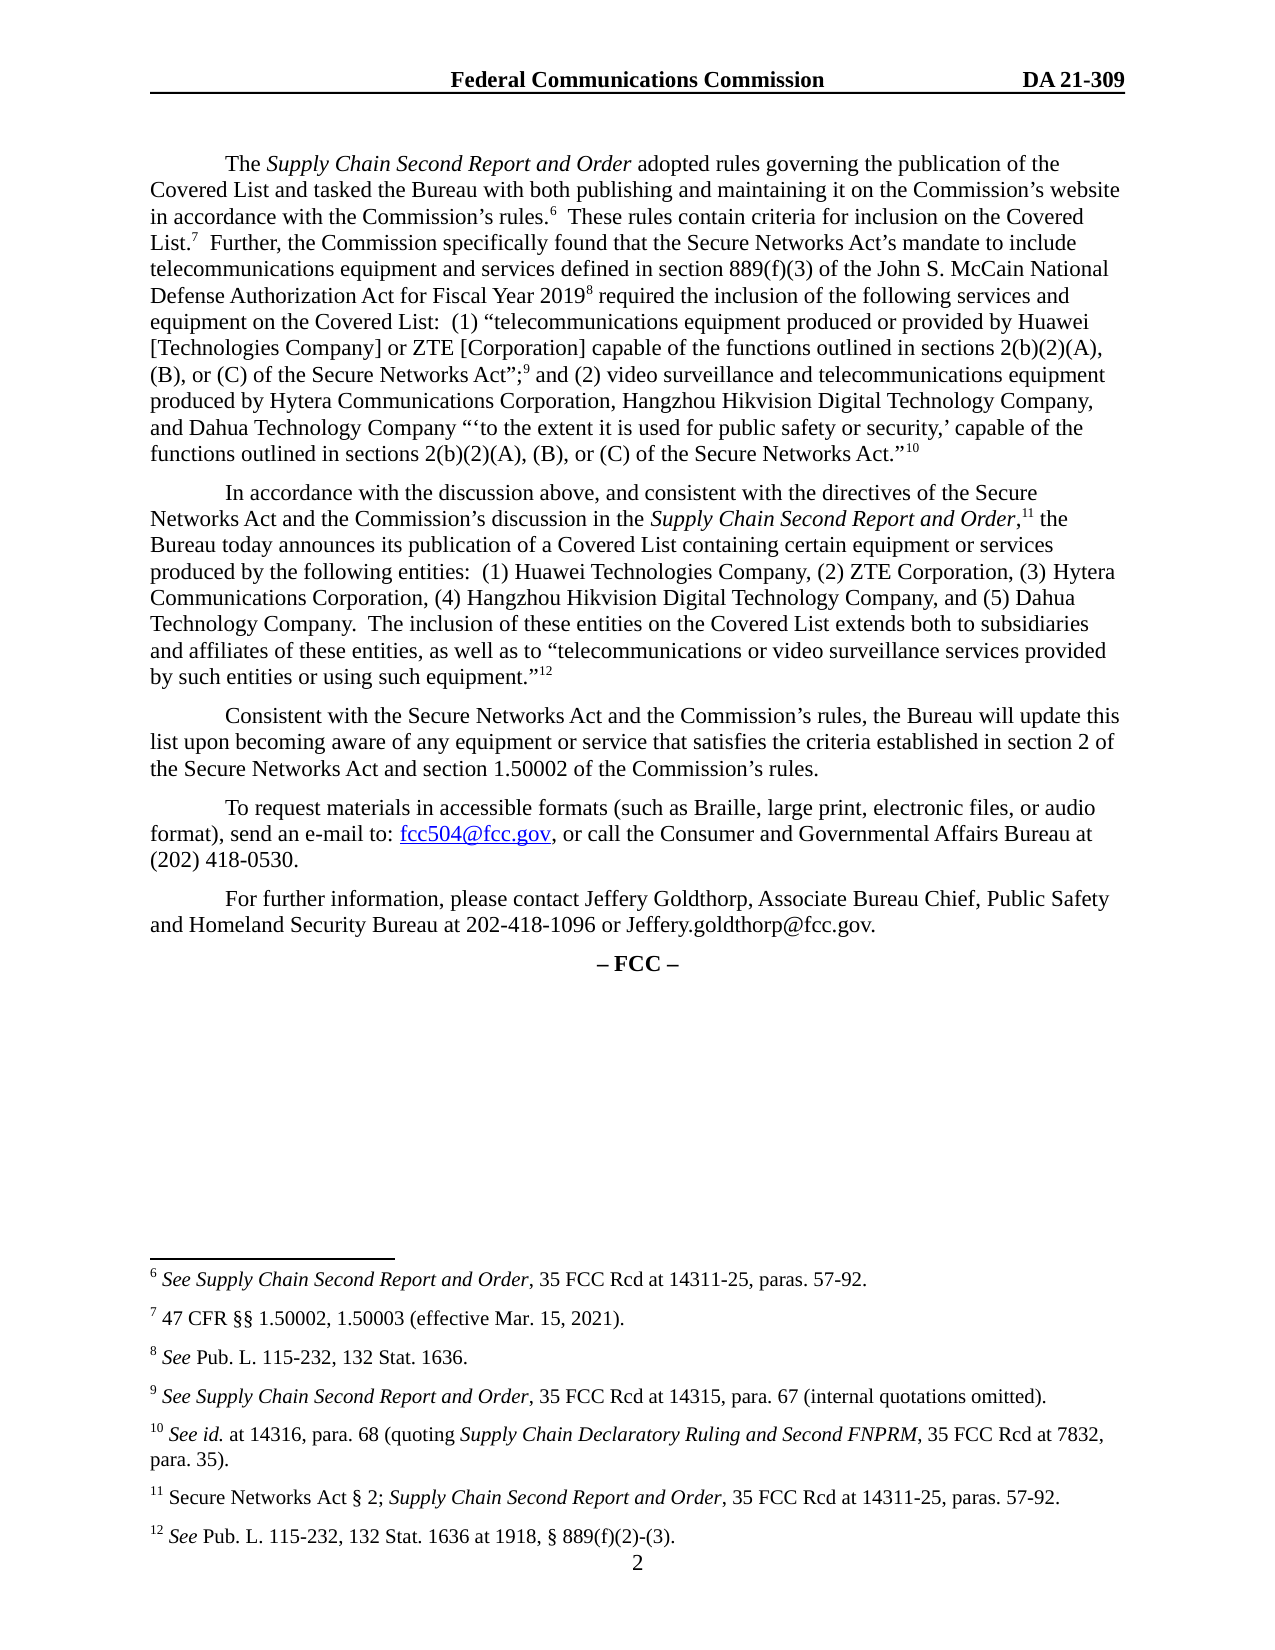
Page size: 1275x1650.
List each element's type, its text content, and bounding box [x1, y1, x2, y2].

list Consistent with the Secure Networks Act and the Commission’s rules, the Bureau will update this list upon becoming aware of any equipment or service that satisfies the criteria established in section 2 of the Secure Networks Act and section 1.50002 of the Commission’s rules. [150, 702, 1125, 781]
text To request materials in accessible formats (such as Braille, large print, electronic files, or audio format), send an e-mail to: fcc504@fcc.gov, or call the Consumer and Governmental Affairs Bureau at (202) 418-0530. [150, 794, 1125, 873]
list For further information, please contact Jeffery Goldthorp, Associate Bureau Chief, Public Safety and Homeland Security Bureau at 202-418-1096 or Jeffery.goldthorp@fcc.gov. [150, 885, 1125, 938]
list In accordance with the discussion above, and consistent with the directives of the Secure Networks Act and the Commission’s discussion in the Supply Chain Second Report and Order, the Bureau today announces its publication of a Covered List containing certain equipment or services produced by the following entities: (1) Huawei Technologies Company, (2) ZTE Corporation, (3) Hytera Communications Corporation, (4) Hangzhou Hikvision Digital Technology Company, and (5) Dahua Technology Company. The inclusion of these entities on the Covered List extends both to subsidiaries and affiliates of these entities, as well as to “telecommunications or video surveillance services provided by such entities or using such equipment.” [150, 479, 1125, 689]
list The Supply Chain Second Report and Order adopted rules governing the publication of the Covered List and tasked the Bureau with both publishing and maintaining it on the Commission’s website in accordance with the Commission’s rules. These rules contain criteria for inclusion on the Covered List. Further, the Commission specifically found that the Secure Networks Act’s mandate to include telecommunications equipment and services defined in section 889(f)(3) of the John S. McCain National Defense Authorization Act for Fiscal Year 2019 required the inclusion of the following services and equipment on the Covered List: (1) “telecommunications equipment produced or provided by Huawei [Technologies Company] or ZTE [Corporation] capable of the functions outlined in sections 2(b)(2)(A), (B), or (C) of the Secure Networks Act”; and (2) video surveillance and telecommunications equipment produced by Hytera Communications Corporation, Hangzhou Hikvision Digital Technology Company, and Dahua Technology Company “‘to the extent it is used for public safety or security,’ capable of the functions outlined in sections 2(b)(2)(A), (B), or (C) of the Secure Networks Act.” [150, 150, 1125, 466]
text – FCC – [150, 950, 1125, 977]
